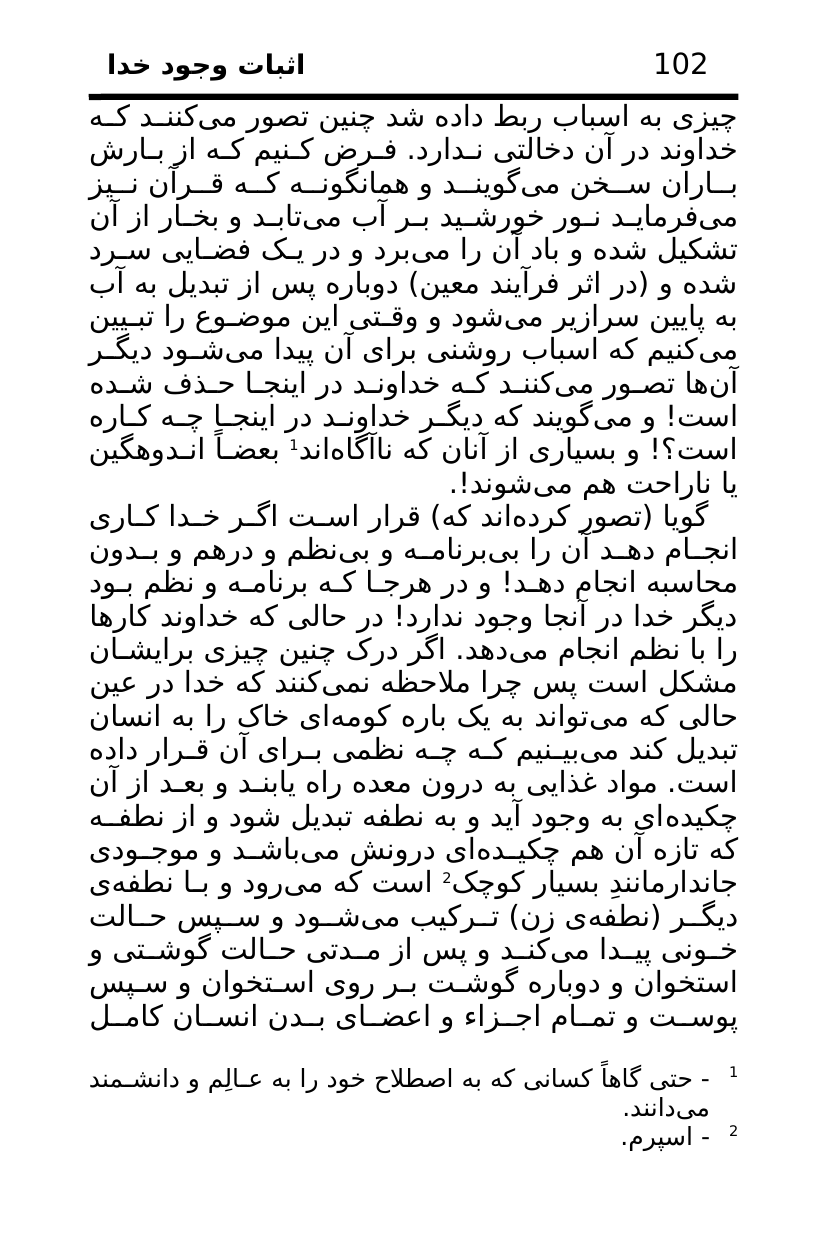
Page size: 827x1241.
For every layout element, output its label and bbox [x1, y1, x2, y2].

text [89, 100, 738, 500]
text [89, 500, 738, 1033]
